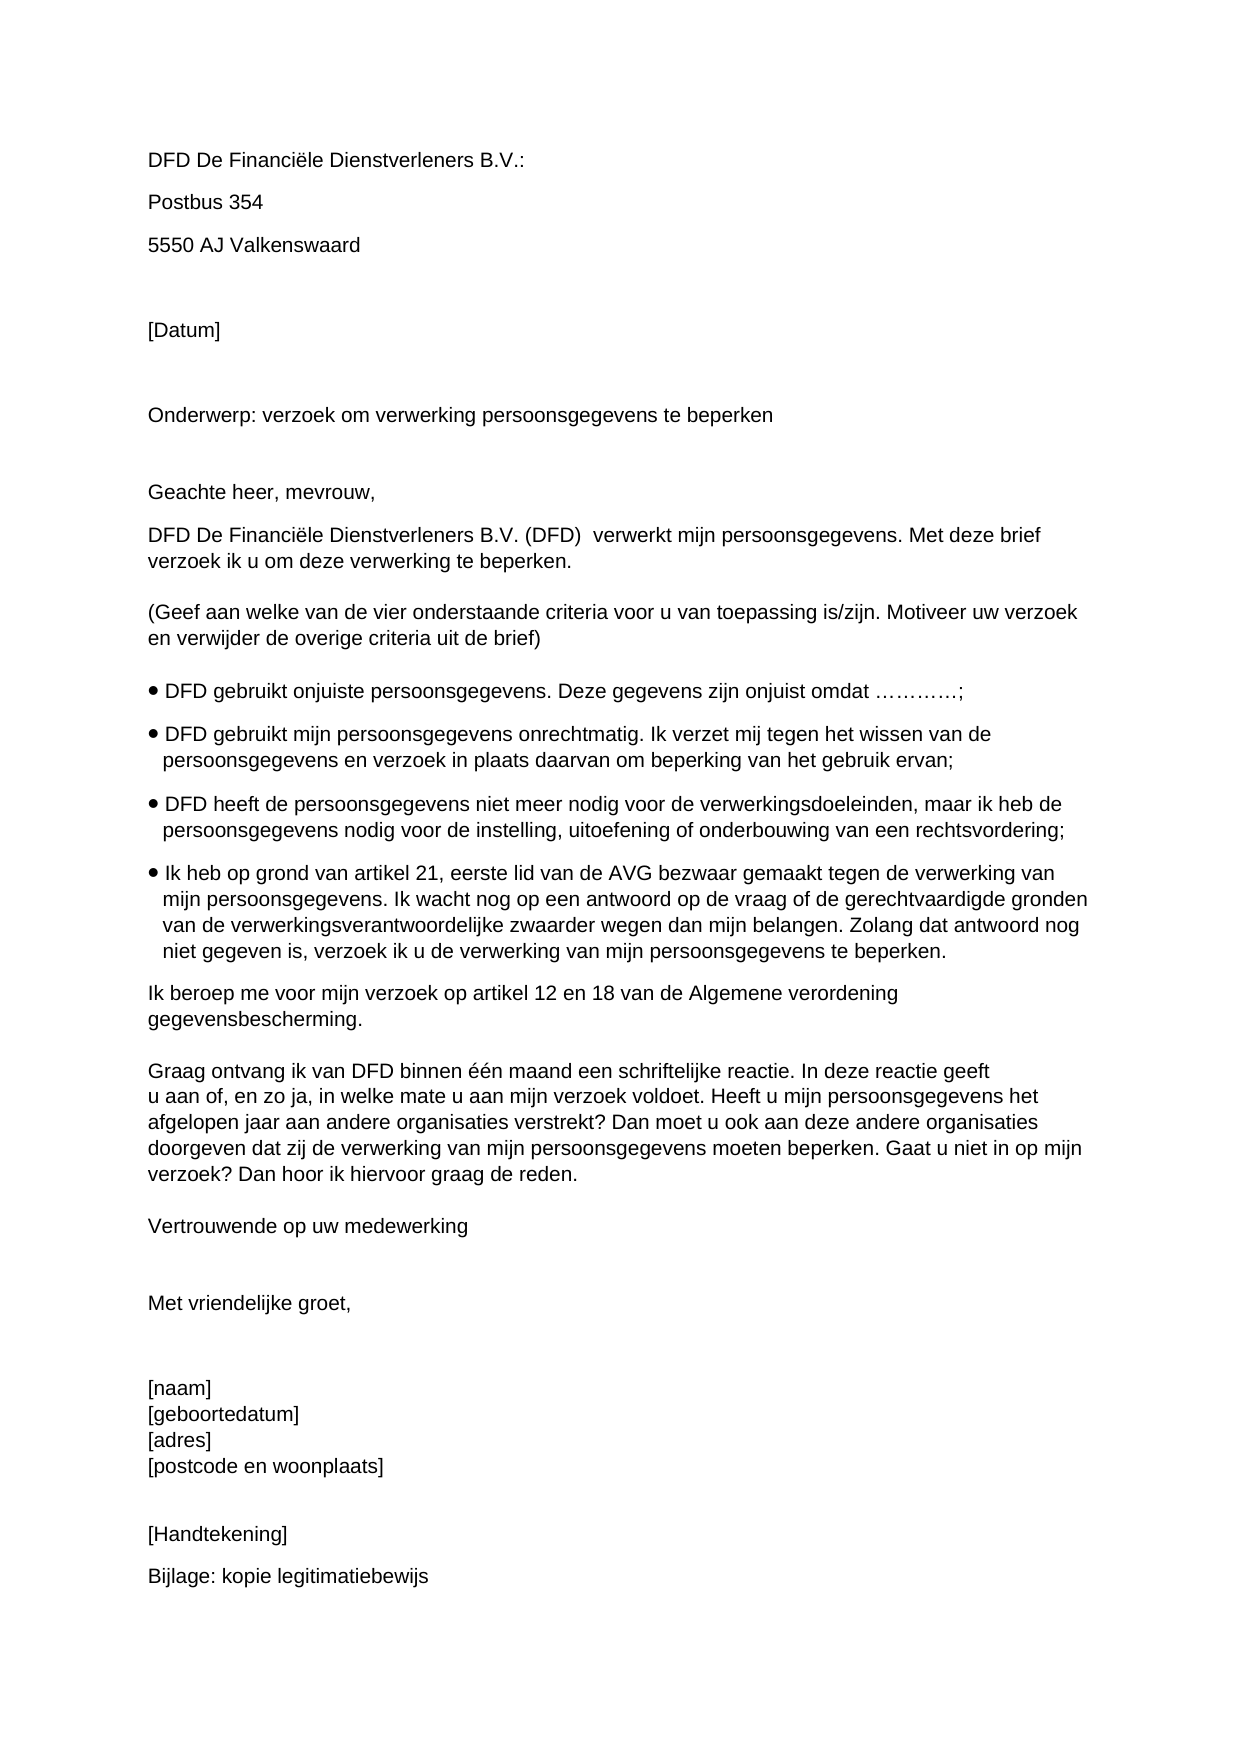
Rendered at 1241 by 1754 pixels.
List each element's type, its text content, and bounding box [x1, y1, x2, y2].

text [postcode en woonplaats] [148, 1453, 1093, 1477]
text ⦁ DFD gebruikt mijn persoonsgegevens onrechtmatig. Ik verzet mij tegen het wissen van de persoonsgegevens en verzoek in plaats daarvan om beperking van het gebruik ervan; [148, 721, 1093, 772]
text ⦁ Ik heb op grond van artikel 21, eerste lid van de AVG bezwaar gemaakt tegen de verwerking van mijn persoonsgegevens. Ik wacht nog op een antwoord op de vraag of de gerechtvaardigde gronden van de verwerkingsverantwoordelijke zwaarder wegen dan mijn belangen. Zolang dat antwoord nog niet gegeven is, verzoek ik u de verwerking van mijn persoonsgegevens te beperken. [148, 860, 1093, 962]
text [geboortedatum] [148, 1402, 1093, 1426]
text [adres] [148, 1428, 1093, 1452]
text gegevensbescherming. [148, 1007, 1093, 1031]
text DFD De Financiële Dienstverleners B.V. (DFD) verwerkt mijn persoonsgegevens. Met deze brief verzoek ik u om deze verwerking te beperken. [148, 523, 1093, 572]
text 5550 AJ Valkenswaard [148, 233, 1093, 257]
text Bijlage: kopie legitimatiebewijs [148, 1564, 1093, 1588]
text ⦁ DFD gebruikt onjuiste persoonsgegevens. Deze gegevens zijn onjuist omdat …………; [148, 678, 1093, 703]
text DFD De Financiële Dienstverleners B.V.: [148, 148, 1093, 172]
text Graag ontvang ik van DFD binnen één maand een schriftelijke reactie. In deze reactie geeft [148, 1058, 1093, 1082]
text [Datum] [148, 318, 1093, 342]
text Geachte heer, mevrouw, [148, 480, 1093, 504]
text Vertrouwende op uw medewerking [148, 1213, 1093, 1237]
text Onderwerp: verzoek om verwerking persoonsgegevens te beperken [148, 403, 1093, 427]
text Met vriendelijke groet, [148, 1291, 1093, 1315]
text u aan of, en zo ja, in welke mate u aan mijn verzoek voldoet. Heeft u mijn persoonsgegevens het afgelopen jaar aan andere organisaties verstrekt? Dan moet u ook aan deze andere organisaties doorgeven dat zij de verwerking van mijn persoonsgegevens moeten beperken. Gaat u niet in op mijn verzoek? Dan hoor ik hiervoor graag de reden. [148, 1084, 1093, 1186]
text (Geef aan welke van de vier onderstaande criteria voor u van toepassing is/zijn. Motiveer uw verzoek en verwijder de overige criteria uit de brief) [148, 600, 1093, 650]
text [naam] [148, 1376, 1093, 1400]
text [Handtekening] [148, 1522, 1093, 1546]
text Ik beroep me voor mijn verzoek op artikel 12 en 18 van de Algemene verordening [148, 981, 1093, 1005]
text ⦁ DFD heeft de persoonsgegevens niet meer nodig voor de verwerkingsdoeleinden, maar ik heb de persoonsgegevens nodig voor de instelling, uitoefening of onderbouwing van een rechtsvordering; [148, 791, 1093, 841]
text Postbus 354 [148, 190, 1093, 214]
